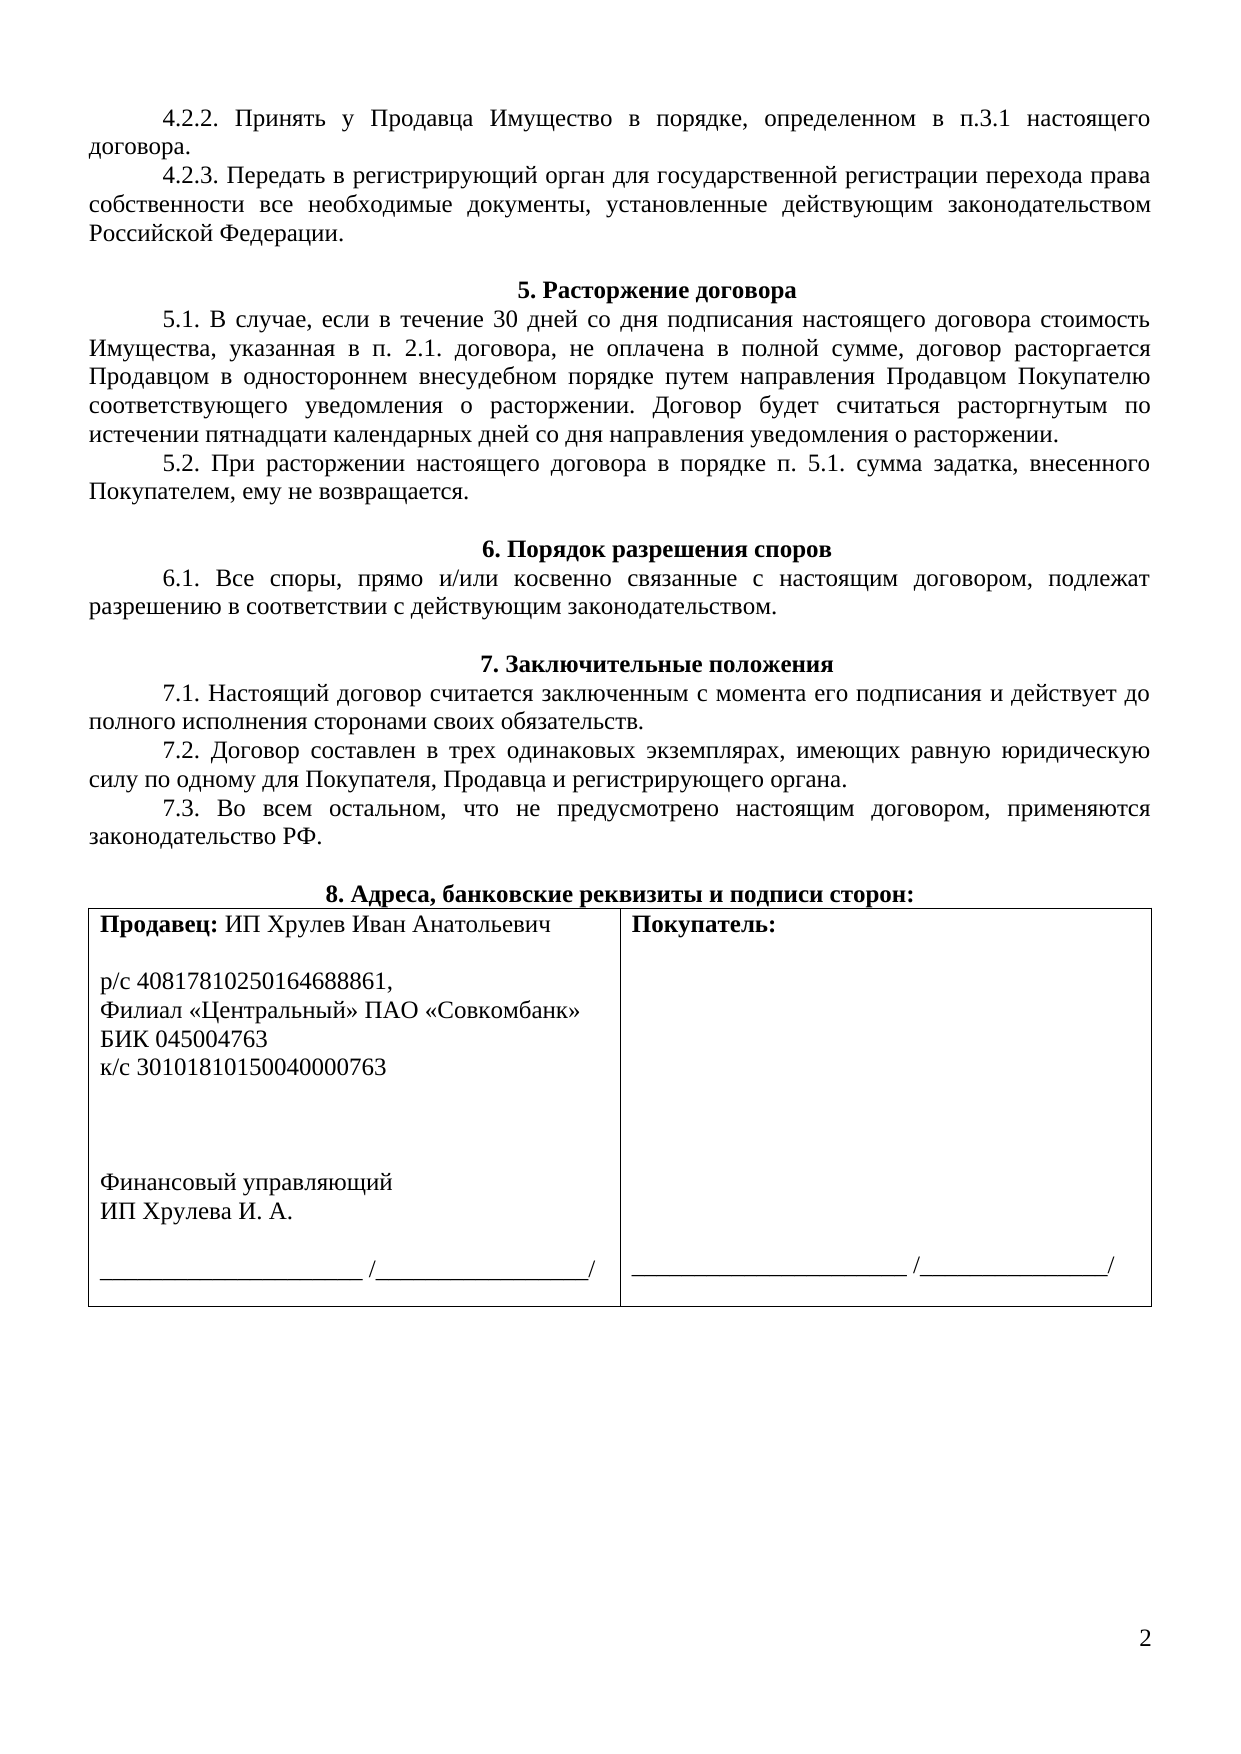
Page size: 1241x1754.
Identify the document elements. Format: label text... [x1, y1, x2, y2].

table_header Продавец: ИП Хрулев Иван Анатольевич р/с 40817810250164688861, Филиал «Центральный» ПАО «Совкомбанк» БИК 045004763 к/с 30101810150040000763 Финансовый управляющий ИП Хрулева И. А. _____________________ /_________________/ [89, 909, 620, 1306]
text 5.2. При расторжении настоящего договора в порядке п. 5.1. сумма задатка, внесенного Покупателем, ему не возвращается. [89, 448, 1152, 505]
text 8. Адреса, банковские реквизиты и подписи сторон: [89, 879, 1152, 908]
text 6. Порядок разрешения споров [89, 534, 1152, 563]
text 6.1. Все споры, прямо и/или косвенно связанные с настоящим договором, подлежат разрешению в соответствии с действующим законодательством. [89, 563, 1152, 620]
text 4.2.2. Принять у Продавца Имущество в порядке, определенном в п.3.1 настоящего договора. [89, 103, 1152, 160]
text 4.2.3. Передать в регистрирующий орган для государственной регистрации перехода права собственности все необходимые документы, установленные действующим законодательством Российской Федерации. [89, 160, 1152, 246]
table_header Покупатель: ______________________ /_______________/ [621, 909, 1151, 1306]
text 7.1. Настоящий договор считается заключенным с момента его подписания и действует до полного исполнения сторонами своих обязательств. [89, 678, 1152, 735]
text 7.2. Договор составлен в трех одинаковых экземплярах, имеющих равную юридическую силу по одному для Покупателя, Продавца и регистрирующего органа. [89, 735, 1152, 793]
text 5. Расторжение договора [89, 275, 1152, 304]
text 5.1. В случае, если в течение 30 дней со дня подписания настоящего договора стоимость Имущества, указанная в п. 2.1. договора, не оплачена в полной сумме, договор расторгается Продавцом в одностороннем внесудебном порядке путем направления Продавцом Покупателю соответствующего уведомления о расторжении. Договор будет считаться расторгнутым по истечении пятнадцати календарных дней со дня направления уведомления о расторжении. [89, 304, 1152, 448]
text 7. Заключительные положения [89, 649, 1152, 678]
text 7.3. Во всем остальном, что не предусмотрено настоящим договором, применяются законодательство РФ. [89, 793, 1152, 850]
